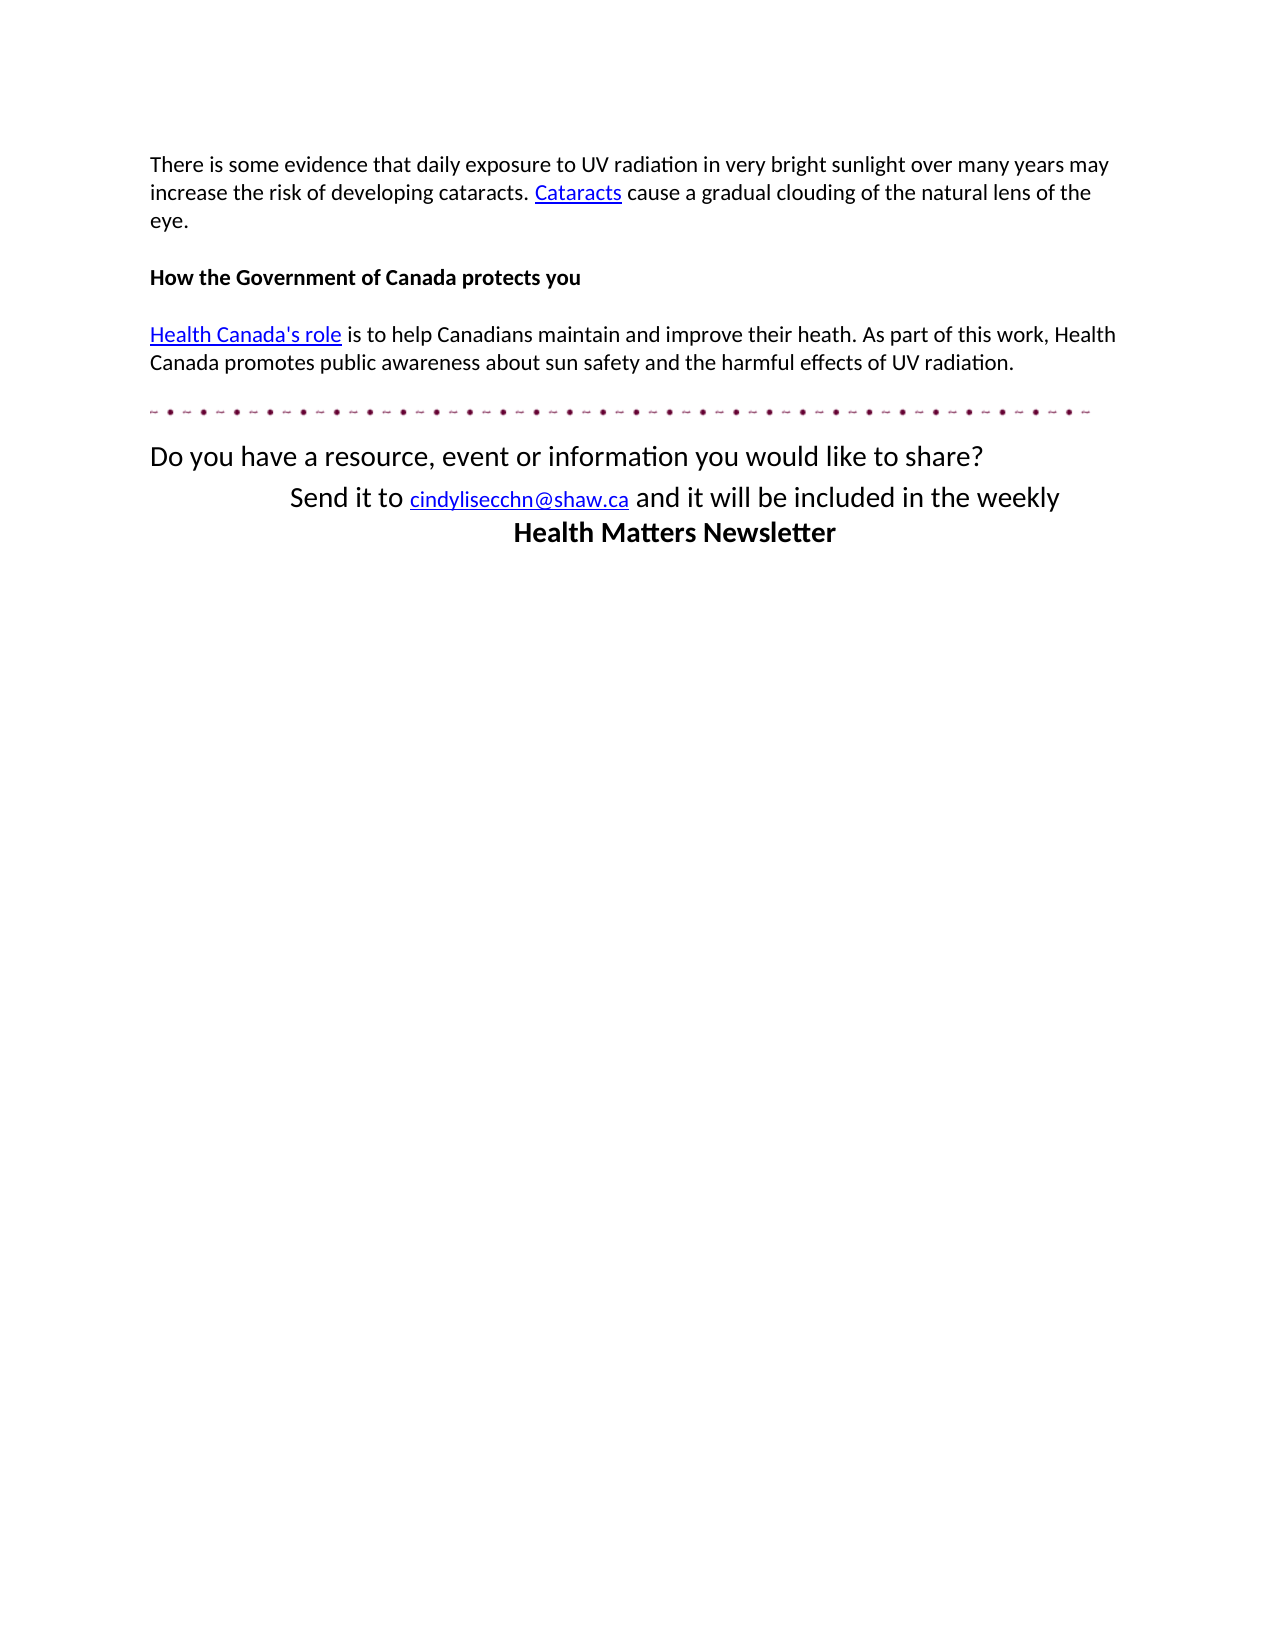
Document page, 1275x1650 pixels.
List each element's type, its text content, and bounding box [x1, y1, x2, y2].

text Health Canada's role is to help Canadians maintain and improve their heath. As part of this work, Health Canada promotes public awareness about sun safety and the harmful effects of UV radiation. [150, 320, 1125, 376]
text Do you have a resource, event or information you would like to share? [150, 438, 1125, 473]
text There is some evidence that daily exposure to UV radiation in very bright sunlight over many years may increase the risk of developing cataracts. Cataracts cause a gradual clouding of the natural lens of the eye. [150, 150, 1125, 234]
list Health Matters Newsletter [225, 514, 1125, 550]
picture [150, 405, 1100, 422]
subtitle How the Government of Canada protects you [150, 263, 1125, 291]
list Send it to cindylisecchn@shaw.ca and it will be included in the weekly [225, 479, 1125, 514]
